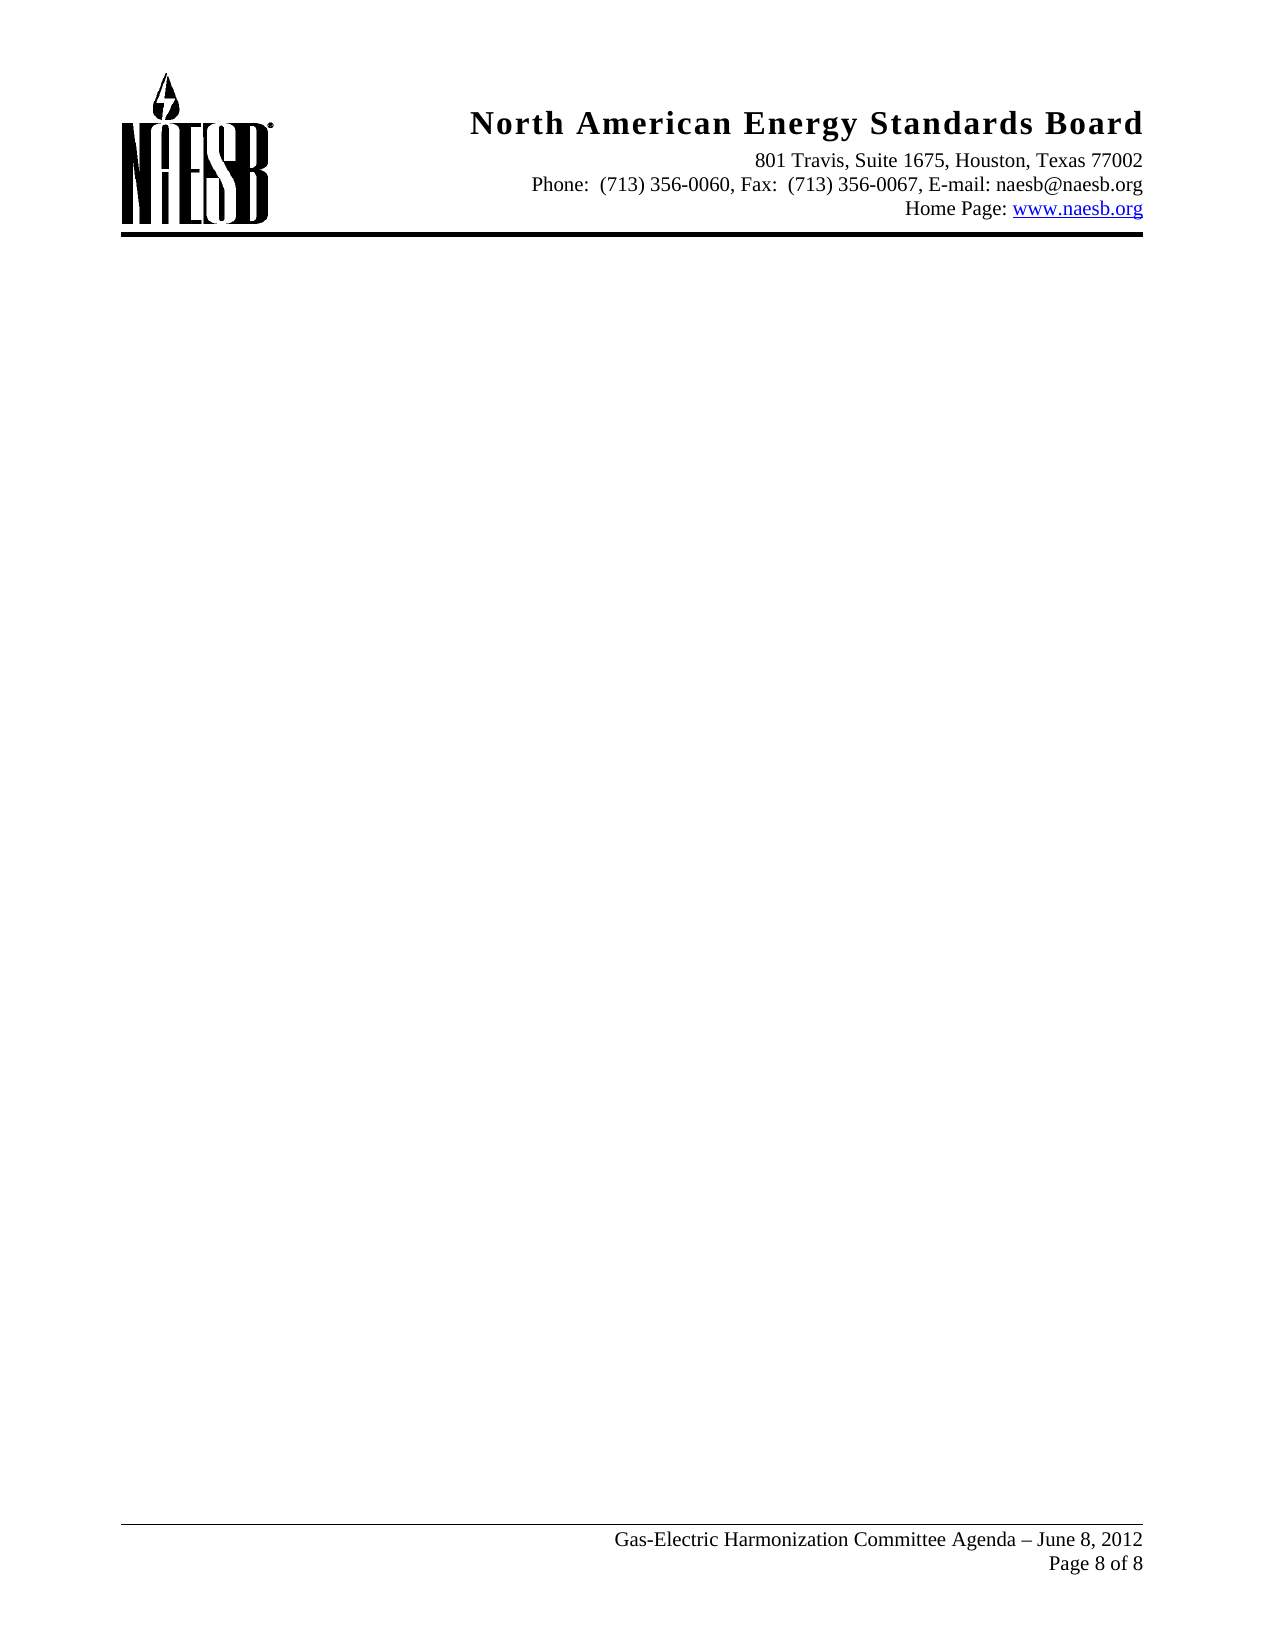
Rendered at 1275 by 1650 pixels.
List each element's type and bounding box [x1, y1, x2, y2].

picture [117, 73, 279, 226]
